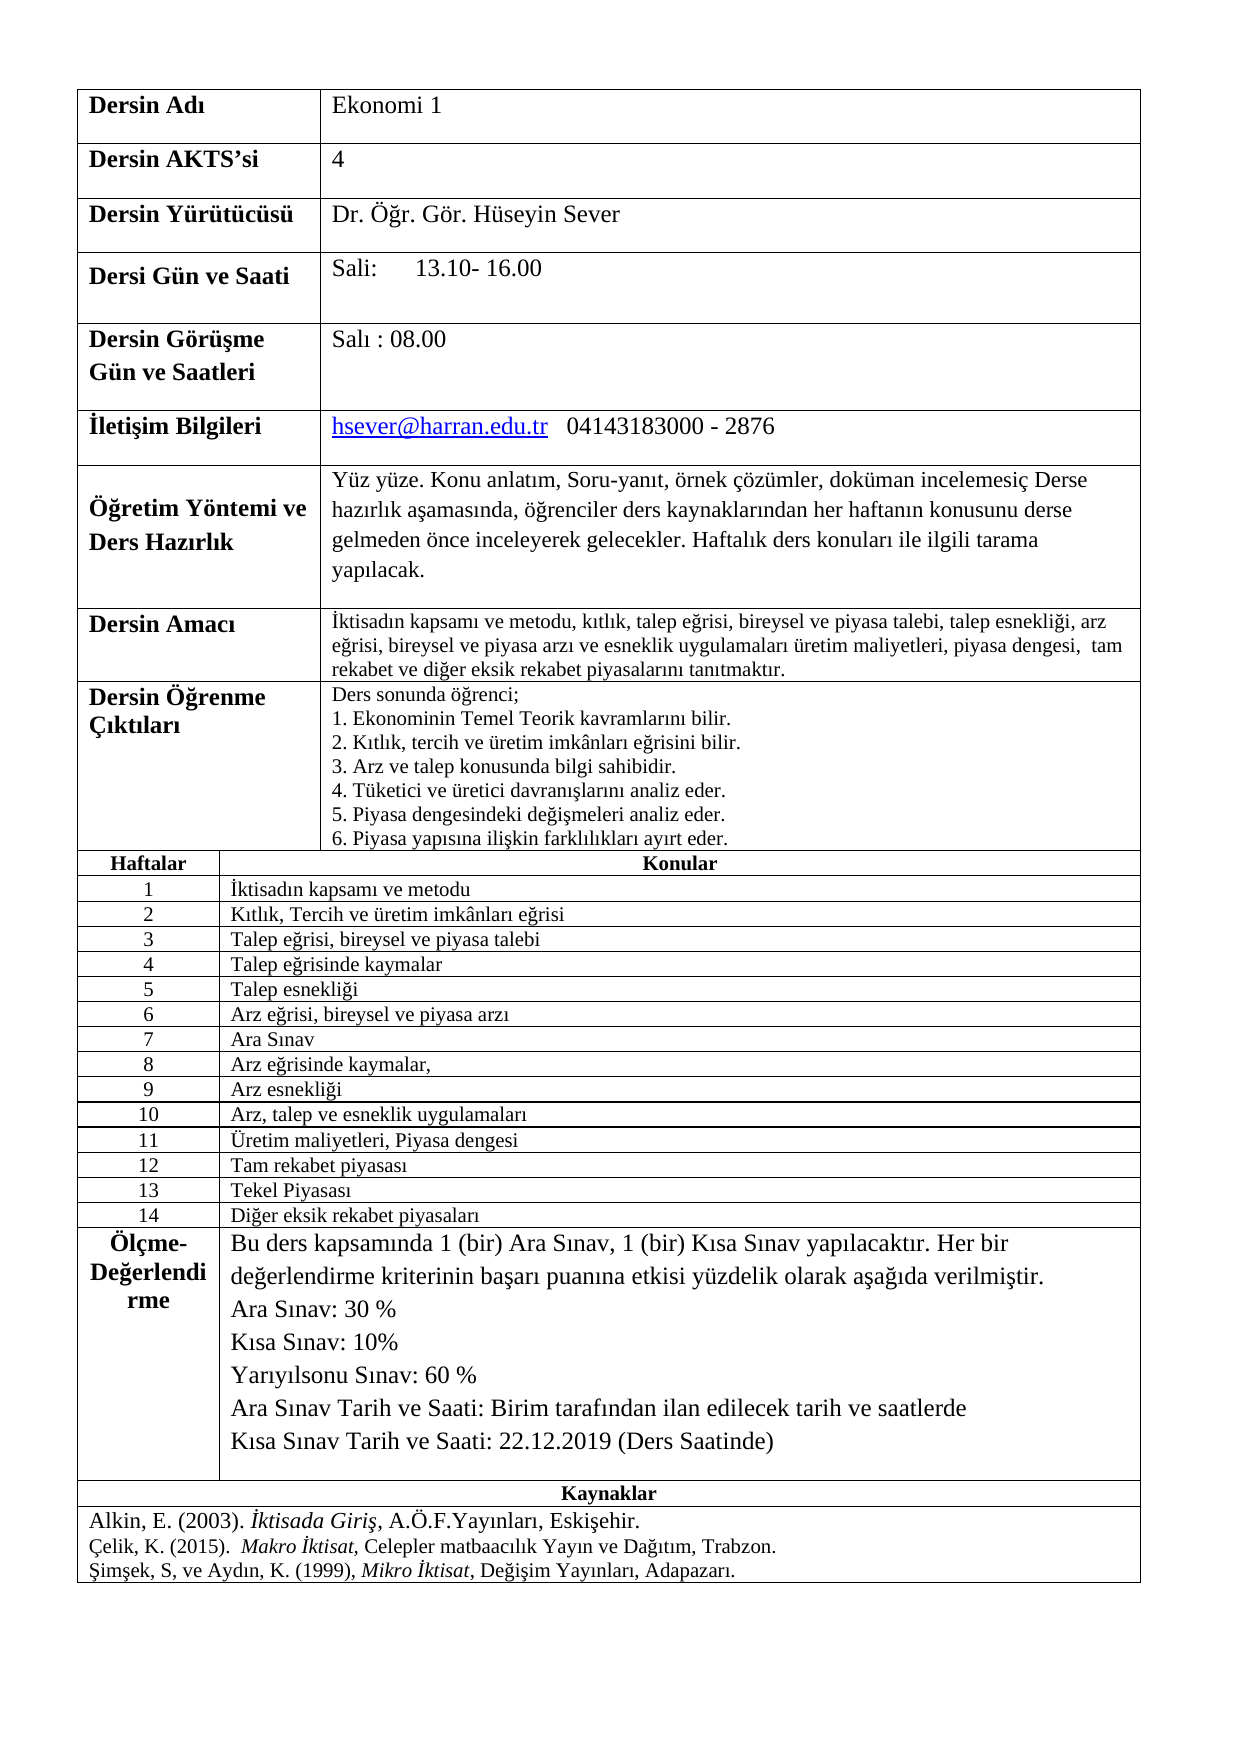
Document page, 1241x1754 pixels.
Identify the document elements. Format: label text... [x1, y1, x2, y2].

table_cell Diğer eksik rekabet piyasaları [220, 1203, 1140, 1227]
table_cell Tam rekabet piyasası [220, 1153, 1140, 1177]
table_cell Talep eğrisinde kaymalar [220, 952, 1140, 976]
table_cell 1 [78, 876, 219, 901]
table_cell Yüz yüze. Konu anlatım, Soru-yanıt, örnek çözümler, doküman incelemesiç Derse hazırlık aşamasında, öğrenciler ders kaynaklarından her haftanın konusunu derse gelmeden önce inceleyerek gelecekler. Haftalık ders konuları ile ilgili tarama yapılacak. [321, 466, 1140, 608]
table_cell Arz, talep ve esneklik uygulamaları [220, 1103, 1140, 1126]
table_cell Dersin AKTS’si [78, 144, 320, 198]
table_cell 4 [78, 952, 219, 976]
table_cell 5 [78, 977, 219, 1001]
table_header Dersin Adı [78, 90, 320, 143]
table_cell Sali: 13.10- 16.00 [321, 253, 1140, 323]
table_cell 14 [78, 1203, 219, 1227]
table_cell Öğretim Yöntemi ve Ders Hazırlık [78, 466, 320, 608]
table_cell 4 [321, 144, 1140, 198]
table_cell Bu ders kapsamında 1 (bir) Ara Sınav, 1 (bir) Kısa Sınav yapılacaktır. Her bir değerlendirme kriterinin başarı puanına etkisi yüzdelik olarak aşağıda verilmiştir. Ara Sınav: 30 % Kısa Sınav: 10% Yarıyılsonu Sınav: 60 % Ara Sınav Tarih ve Saati: Birim tarafından ilan edilecek tarih ve saatlerde Kısa Sınav Tarih ve Saati: 22.12.2019 (Ders Saatinde) [220, 1228, 1140, 1479]
table_cell Dersin Öğrenme Çıktıları [78, 682, 320, 850]
table_cell Haftalar [78, 851, 219, 875]
table_cell Ara Sınav [220, 1027, 1140, 1051]
table_cell 3 [78, 927, 219, 951]
table_cell Dersi Gün ve Saati [78, 253, 320, 323]
table_cell Konular [220, 851, 1140, 875]
table_cell Dr. Öğr. Gör. Hüseyin Sever [321, 199, 1140, 252]
table_cell 9 [78, 1077, 219, 1101]
table_cell 13 [78, 1178, 219, 1202]
table_cell İktisadın kapsamı ve metodu, kıtlık, talep eğrisi, bireysel ve piyasa talebi, talep esnekliği, arz eğrisi, bireysel ve piyasa arzı ve esneklik uygulamaları üretim maliyetleri, piyasa dengesi, tam rekabet ve diğer eksik rekabet piyasalarını tanıtmaktır. [321, 609, 1140, 681]
table_cell Arz eğrisinde kaymalar, [220, 1052, 1140, 1076]
table_cell 7 [78, 1027, 219, 1051]
table_cell Arz esnekliği [220, 1077, 1140, 1101]
table_cell Ölçme- Değerlendirme [78, 1228, 219, 1479]
table_cell Dersin Yürütücüsü [78, 199, 320, 252]
table_cell Üretim maliyetleri, Piyasa dengesi [220, 1128, 1140, 1152]
table_cell Salı : 08.00 [321, 324, 1140, 410]
table_cell 8 [78, 1052, 219, 1076]
table_cell Alkin, E. (2003). İktisada Giriş, A.Ö.F.Yayınları, Eskişehir. Çelik, K. (2015). Makro İktisat, Celepler matbaacılık Yayın ve Dağıtım, Trabzon. Şimşek, S, ve Aydın, K. (1999), Mikro İktisat, Değişim Yayınları, Adapazarı. [78, 1507, 1140, 1582]
table_cell Arz eğrisi, bireysel ve piyasa arzı [220, 1002, 1140, 1026]
table_cell Talep eğrisi, bireysel ve piyasa talebi [220, 927, 1140, 951]
table_cell Dersin Görüşme Gün ve Saatleri [78, 324, 320, 410]
table_cell İletişim Bilgileri [78, 411, 320, 465]
table_header Ekonomi 1 [321, 90, 1140, 143]
table_cell 12 [78, 1153, 219, 1177]
table_cell 10 [78, 1103, 219, 1126]
table_cell Tekel Piyasası [220, 1178, 1140, 1202]
table_cell Dersin Amacı [78, 609, 320, 681]
table_cell Kıtlık, Tercih ve üretim imkânları eğrisi [220, 902, 1140, 926]
table_cell 2 [78, 902, 219, 926]
table_cell İktisadın kapsamı ve metodu [220, 876, 1140, 901]
table_cell Ders sonunda öğrenci; 1. Ekonominin Temel Teorik kavramlarını bilir. 2. Kıtlık, tercih ve üretim imkânları eğrisini bilir. 3. Arz ve talep konusunda bilgi sahibidir. 4. Tüketici ve üretici davranışlarını analiz eder. 5. Piyasa dengesindeki değişmeleri analiz eder. 6. Piyasa yapısına ilişkin farklılıkları ayırt eder. [321, 682, 1140, 850]
table_cell 11 [78, 1128, 219, 1152]
table_cell Talep esnekliği [220, 977, 1140, 1001]
table_cell hsever@harran.edu.tr 04143183000 - 2876 [321, 411, 1140, 465]
table_cell 6 [78, 1002, 219, 1026]
table_cell Kaynaklar [78, 1481, 1140, 1506]
